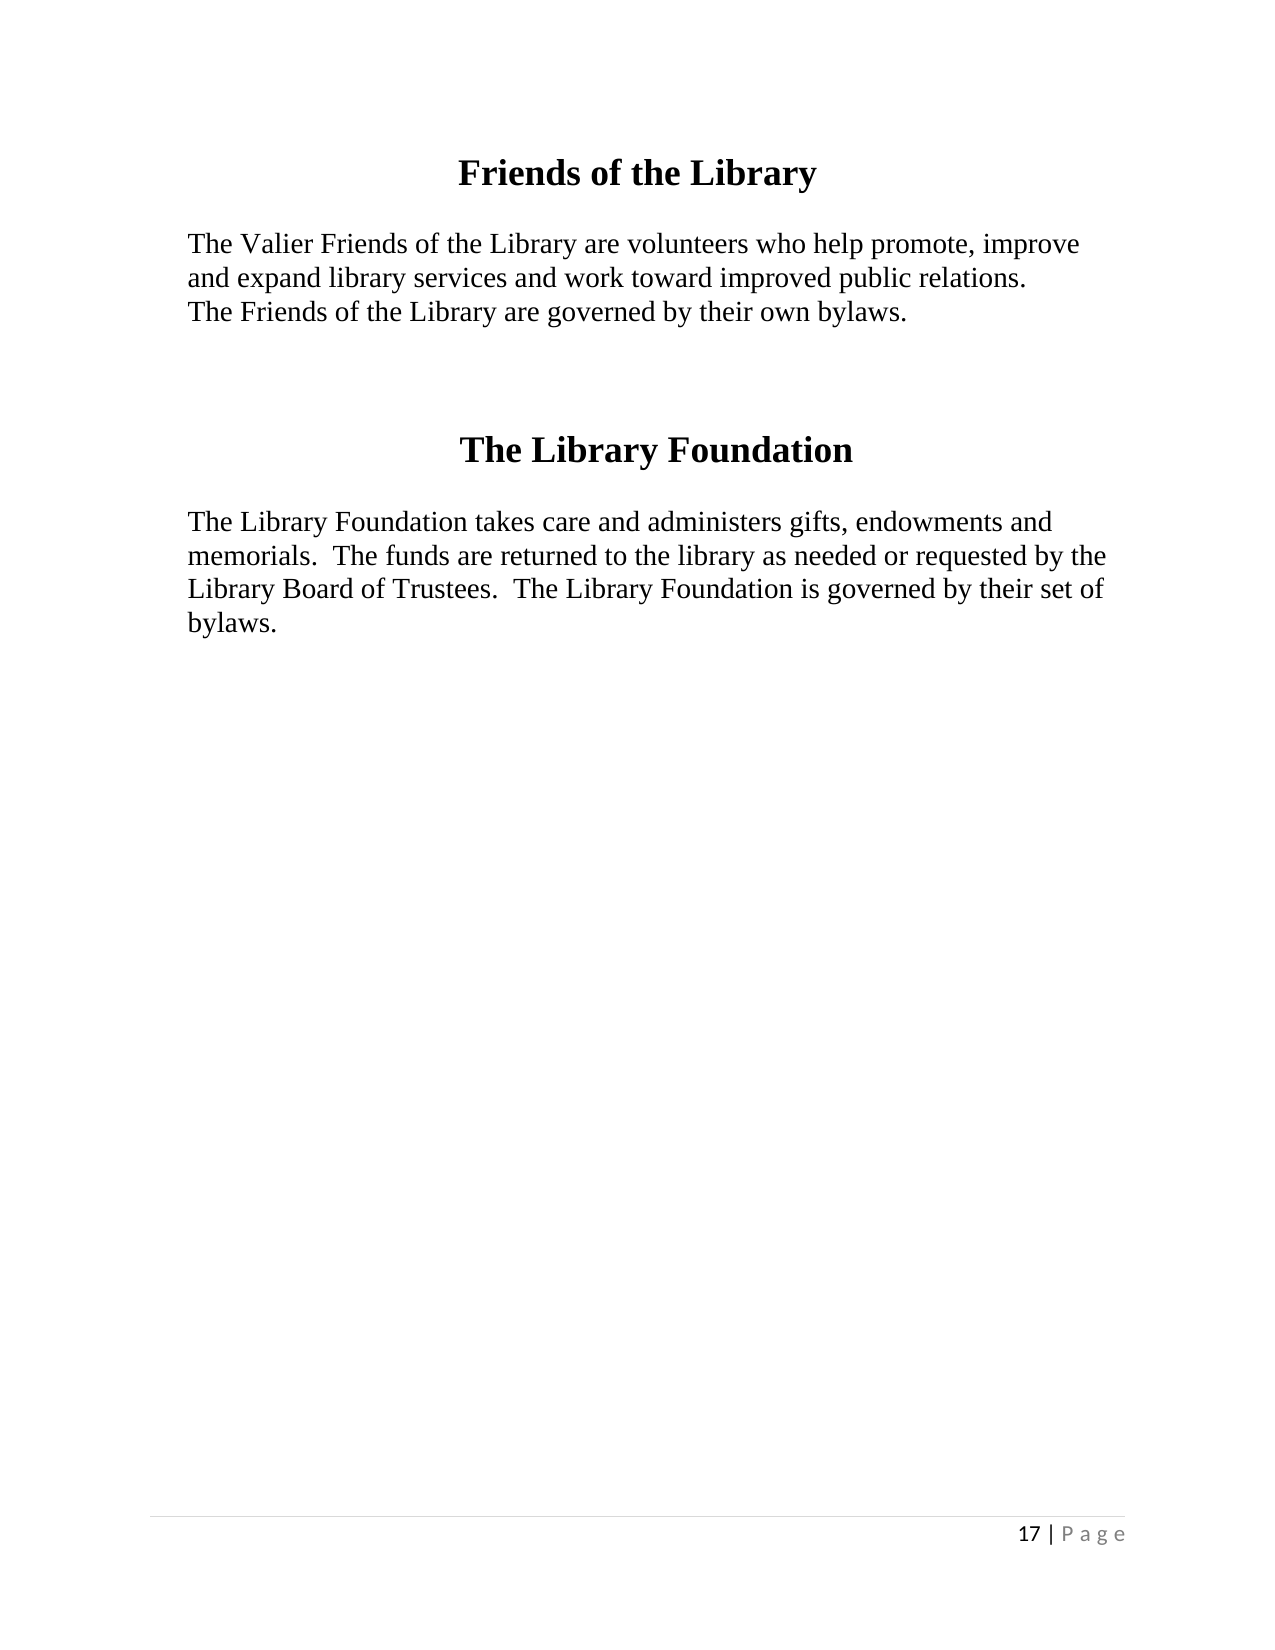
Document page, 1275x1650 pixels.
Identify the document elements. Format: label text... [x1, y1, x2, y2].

text The Library Foundation [187, 428, 1125, 471]
text The Valier Friends of the Library are volunteers who help promote, improve and expand library services and work toward improved public relations. [187, 227, 1125, 294]
text The Friends of the Library are governed by their own bylaws. [187, 294, 1125, 327]
text The Library Foundation takes care and administers gifts, endowments and memorials. The funds are returned to the library as needed or requested by the Library Board of Trustees. The Library Foundation is governed by their set of bylaws. [187, 504, 1125, 639]
title Friends of the Library [150, 150, 1125, 193]
